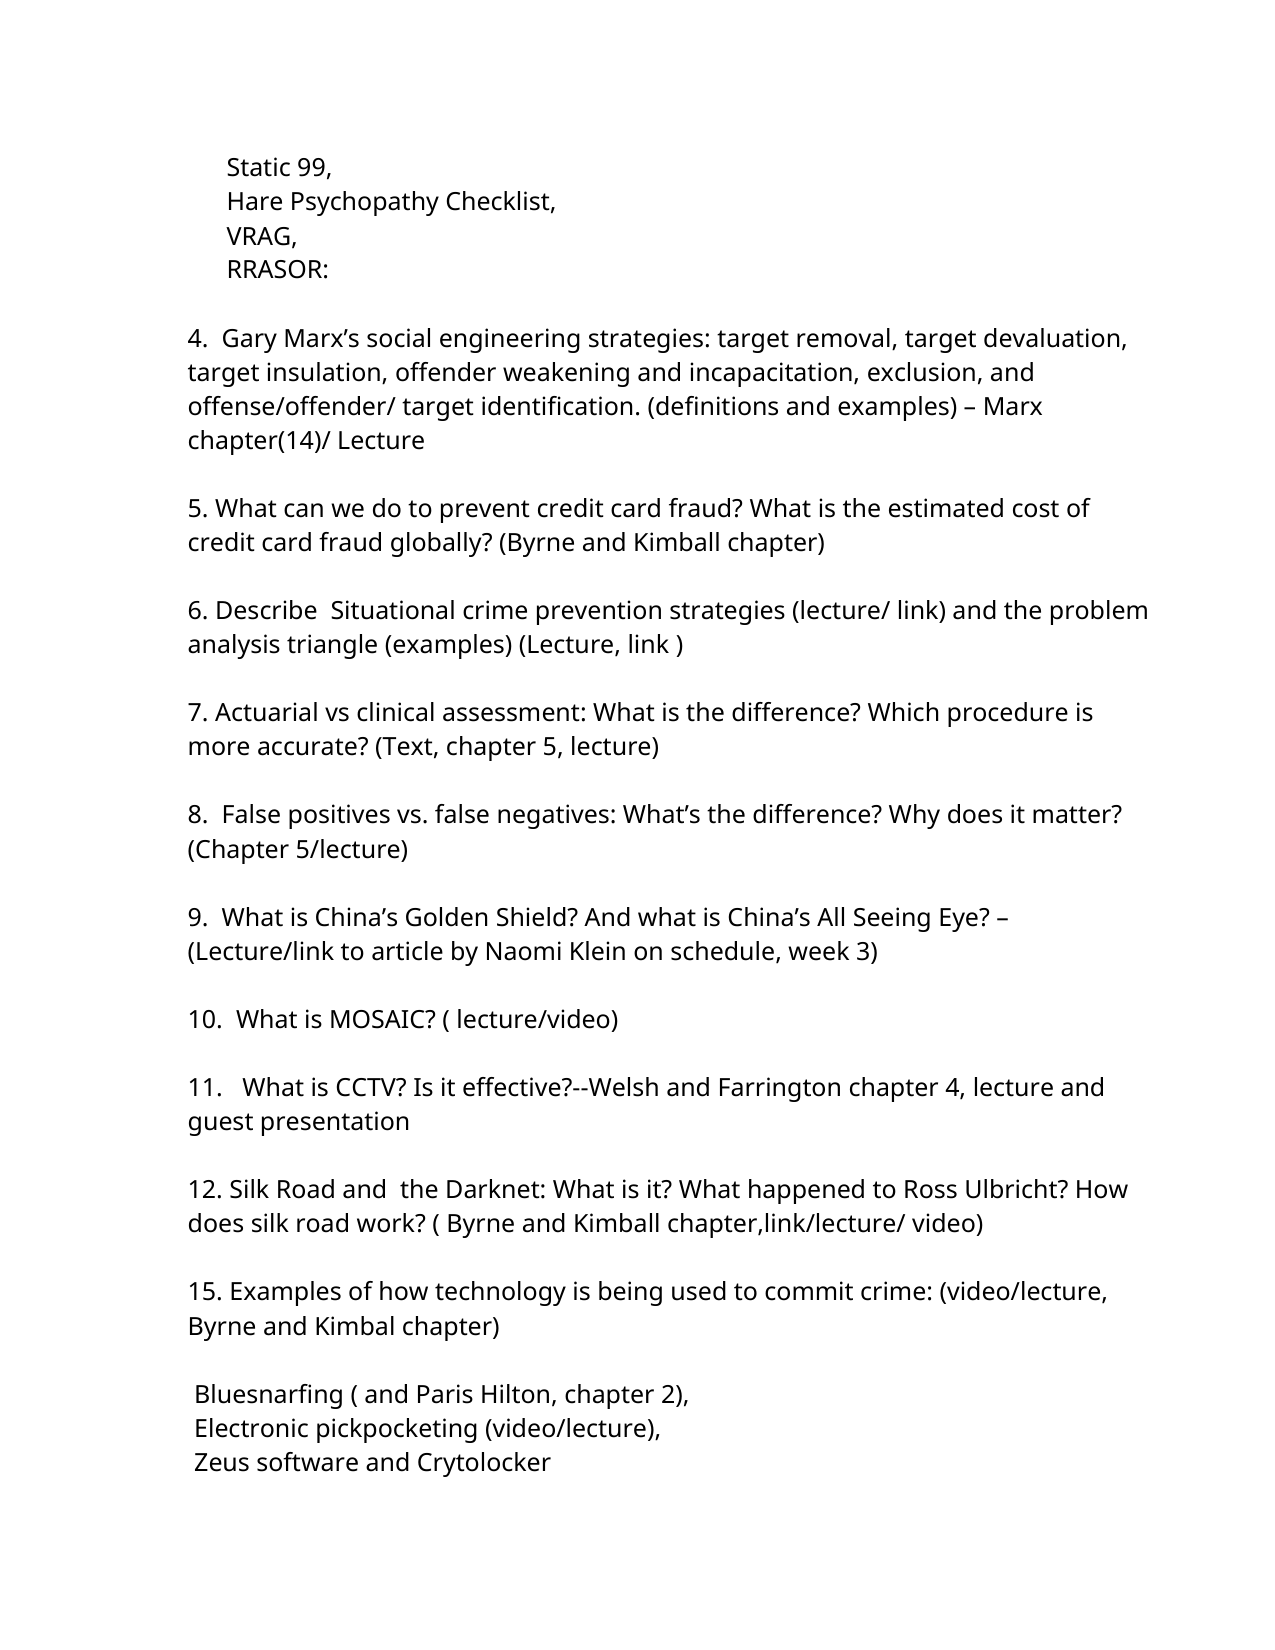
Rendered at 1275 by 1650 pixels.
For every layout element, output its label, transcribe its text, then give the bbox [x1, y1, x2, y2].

text RRASOR: [187, 252, 1153, 286]
text 12. Silk Road and the Darknet: What is it? What happened to Ross Ulbricht? How does silk road work? ( Byrne and Kimball chapter,link/lecture/ video) [187, 1172, 1153, 1240]
text 15. Examples of how technology is being used to commit crime: (video/lecture, Byrne and Kimbal chapter) [187, 1274, 1153, 1342]
text Zeus software and Crytolocker [187, 1444, 1153, 1478]
text Hare Psychopathy Checklist, [187, 184, 1153, 218]
text 9. What is China’s Golden Shield? And what is China’s All Seeing Eye? – (Lecture/link to article by Naomi Klein on schedule, week 3) [187, 899, 1153, 967]
text 10. What is MOSAIC? ( lecture/video) [187, 1002, 1153, 1036]
text Electronic pickpocketing (video/lecture), [187, 1410, 1153, 1444]
text 4. Gary Marx’s social engineering strategies: target removal, target devaluation, target insulation, offender weakening and incapacitation, exclusion, and offense/offender/ target identification. (definitions and examples) – Marx chapter(14)/ Lecture [187, 320, 1153, 457]
text Bluesnarfing ( and Paris Hilton, chapter 2), [187, 1376, 1153, 1410]
text Static 99, [187, 150, 1153, 184]
text 6. Describe Situational crime prevention strategies (lecture/ link) and the problem analysis triangle (examples) (Lecture, link ) [187, 593, 1153, 661]
text 5. What can we do to prevent credit card fraud? What is the estimated cost of credit card fraud globally? (Byrne and Kimball chapter) [187, 491, 1153, 559]
text 11. What is CCTV? Is it effective?--Welsh and Farrington chapter 4, lecture and guest presentation [187, 1070, 1153, 1138]
text VRAG, [187, 218, 1153, 252]
text 8. False positives vs. false negatives: What’s the difference? Why does it matter? (Chapter 5/lecture) [187, 797, 1153, 865]
text 7. Actuarial vs clinical assessment: What is the difference? Which procedure is more accurate? (Text, chapter 5, lecture) [187, 695, 1153, 763]
